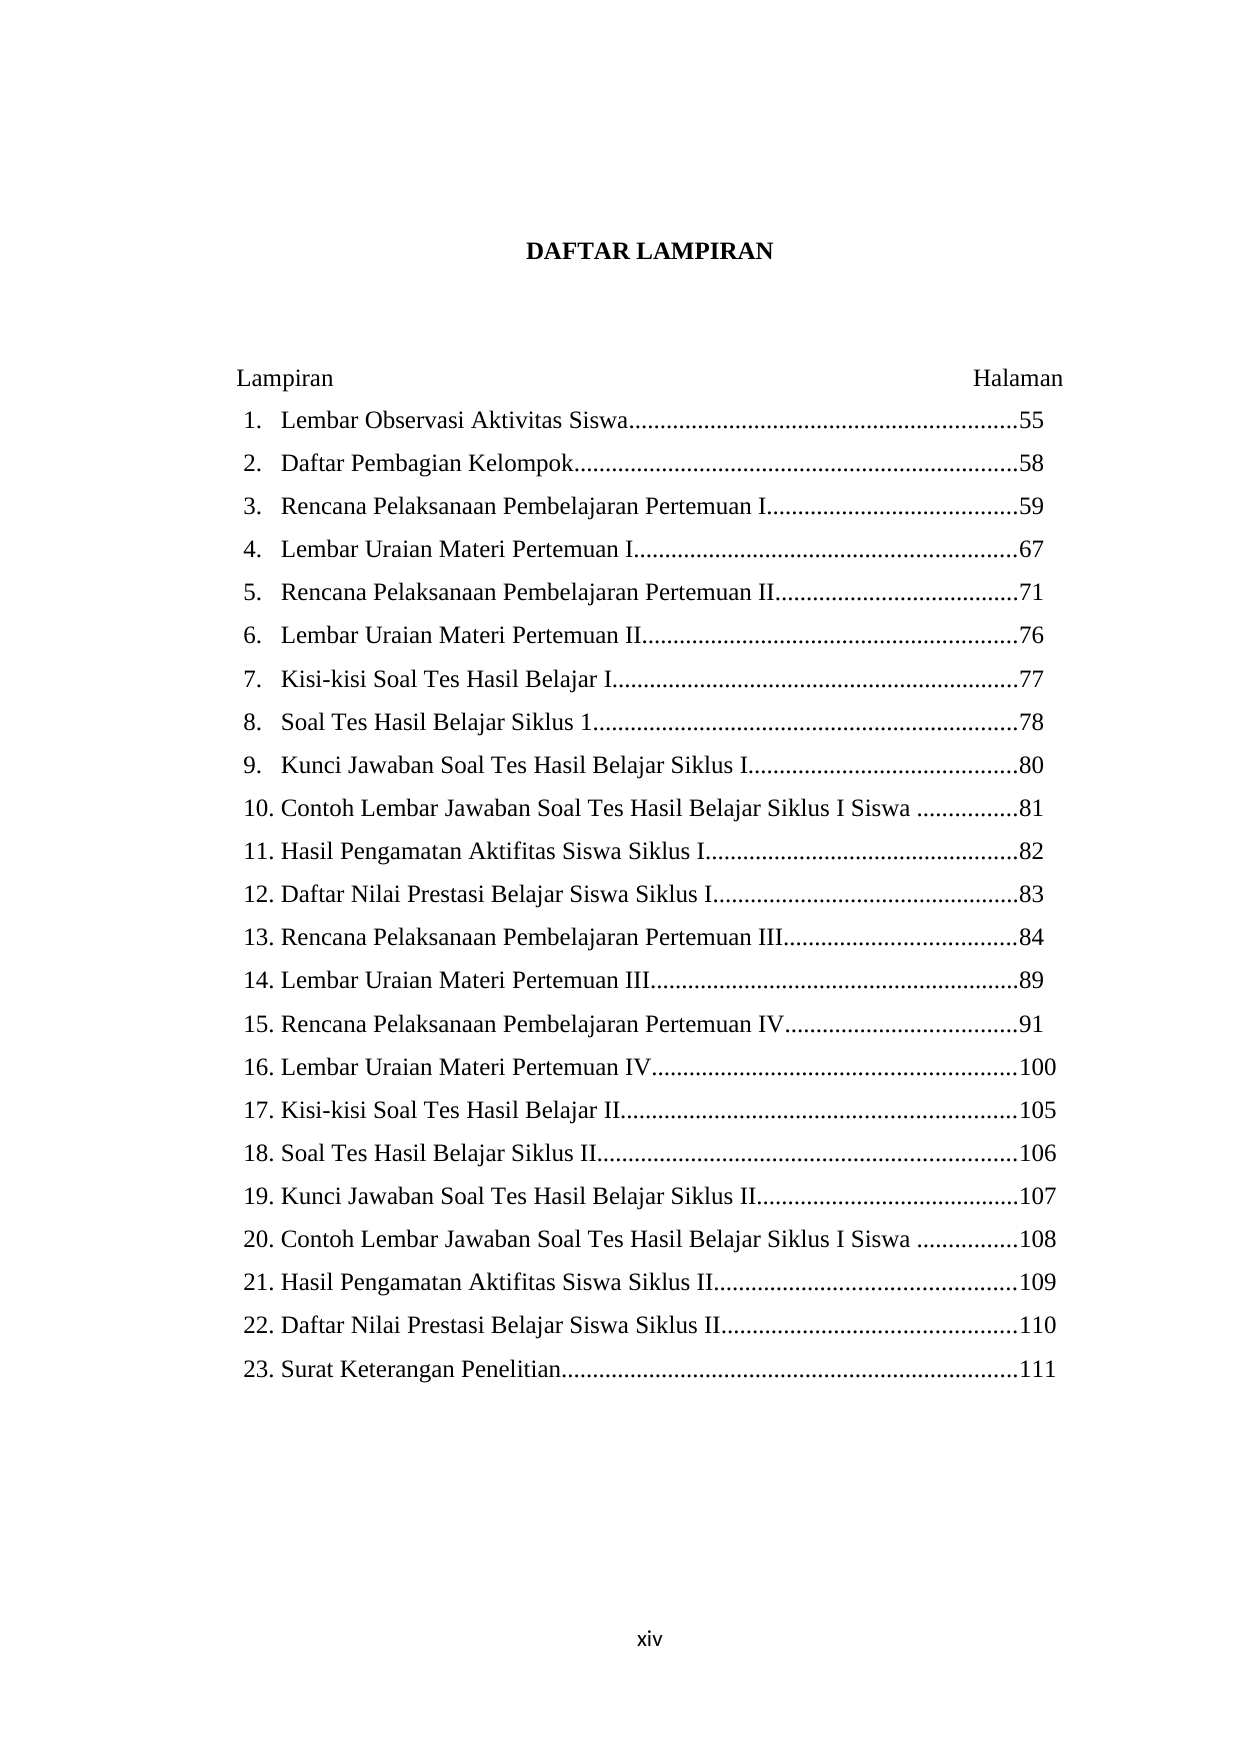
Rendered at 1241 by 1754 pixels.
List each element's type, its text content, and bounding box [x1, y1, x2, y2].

list Daftar Nilai Prestasi Belajar Siswa Siklus II 110 [243, 1311, 1063, 1339]
list Rencana Pelaksanaan Pembelajaran Pertemuan II 71 [243, 577, 1063, 606]
list Kisi-kisi Soal Tes Hasil Belajar II 105 [243, 1095, 1063, 1124]
list Lembar Uraian Materi Pertemuan III 89 [243, 966, 1063, 994]
list Kunci Jawaban Soal Tes Hasil Belajar Siklus II 107 [243, 1181, 1063, 1210]
list Surat Keterangan Penelitian 111 [243, 1354, 1063, 1382]
list Rencana Pelaksanaan Pembelajaran Pertemuan IV 91 [243, 1009, 1063, 1037]
list Lembar Observasi Aktivitas Siswa 55 [243, 405, 1063, 434]
list Contoh Lembar Jawaban Soal Tes Hasil Belajar Siklus I Siswa 81 [243, 793, 1063, 822]
list Rencana Pelaksanaan Pembelajaran Pertemuan I 59 [243, 491, 1063, 520]
list Lembar Uraian Materi Pertemuan II 76 [243, 621, 1063, 649]
list Kisi-kisi Soal Tes Hasil Belajar I 77 [243, 664, 1063, 692]
list Daftar Pembagian Kelompok 58 [243, 448, 1063, 477]
list Hasil Pengamatan Aktifitas Siswa Siklus II 109 [243, 1267, 1063, 1296]
list Soal Tes Hasil Belajar Siklus II 106 [243, 1138, 1063, 1167]
list Soal Tes Hasil Belajar Siklus 1 78 [243, 707, 1063, 736]
list Contoh Lembar Jawaban Soal Tes Hasil Belajar Siklus I Siswa 108 [243, 1224, 1063, 1253]
list Kunci Jawaban Soal Tes Hasil Belajar Siklus I 80 [243, 750, 1063, 779]
table_header Halaman [650, 363, 1074, 405]
list Hasil Pengamatan Aktifitas Siswa Siklus I 82 [243, 836, 1063, 865]
table_header Lampiran [225, 363, 649, 405]
text DAFTAR LAMPIRAN [236, 236, 1063, 265]
list Rencana Pelaksanaan Pembelajaran Pertemuan III 84 [243, 922, 1063, 951]
list Lembar Uraian Materi Pertemuan IV 100 [243, 1052, 1063, 1081]
list Daftar Nilai Prestasi Belajar Siswa Siklus I 83 [243, 879, 1063, 908]
list Lembar Uraian Materi Pertemuan I 67 [243, 534, 1063, 563]
